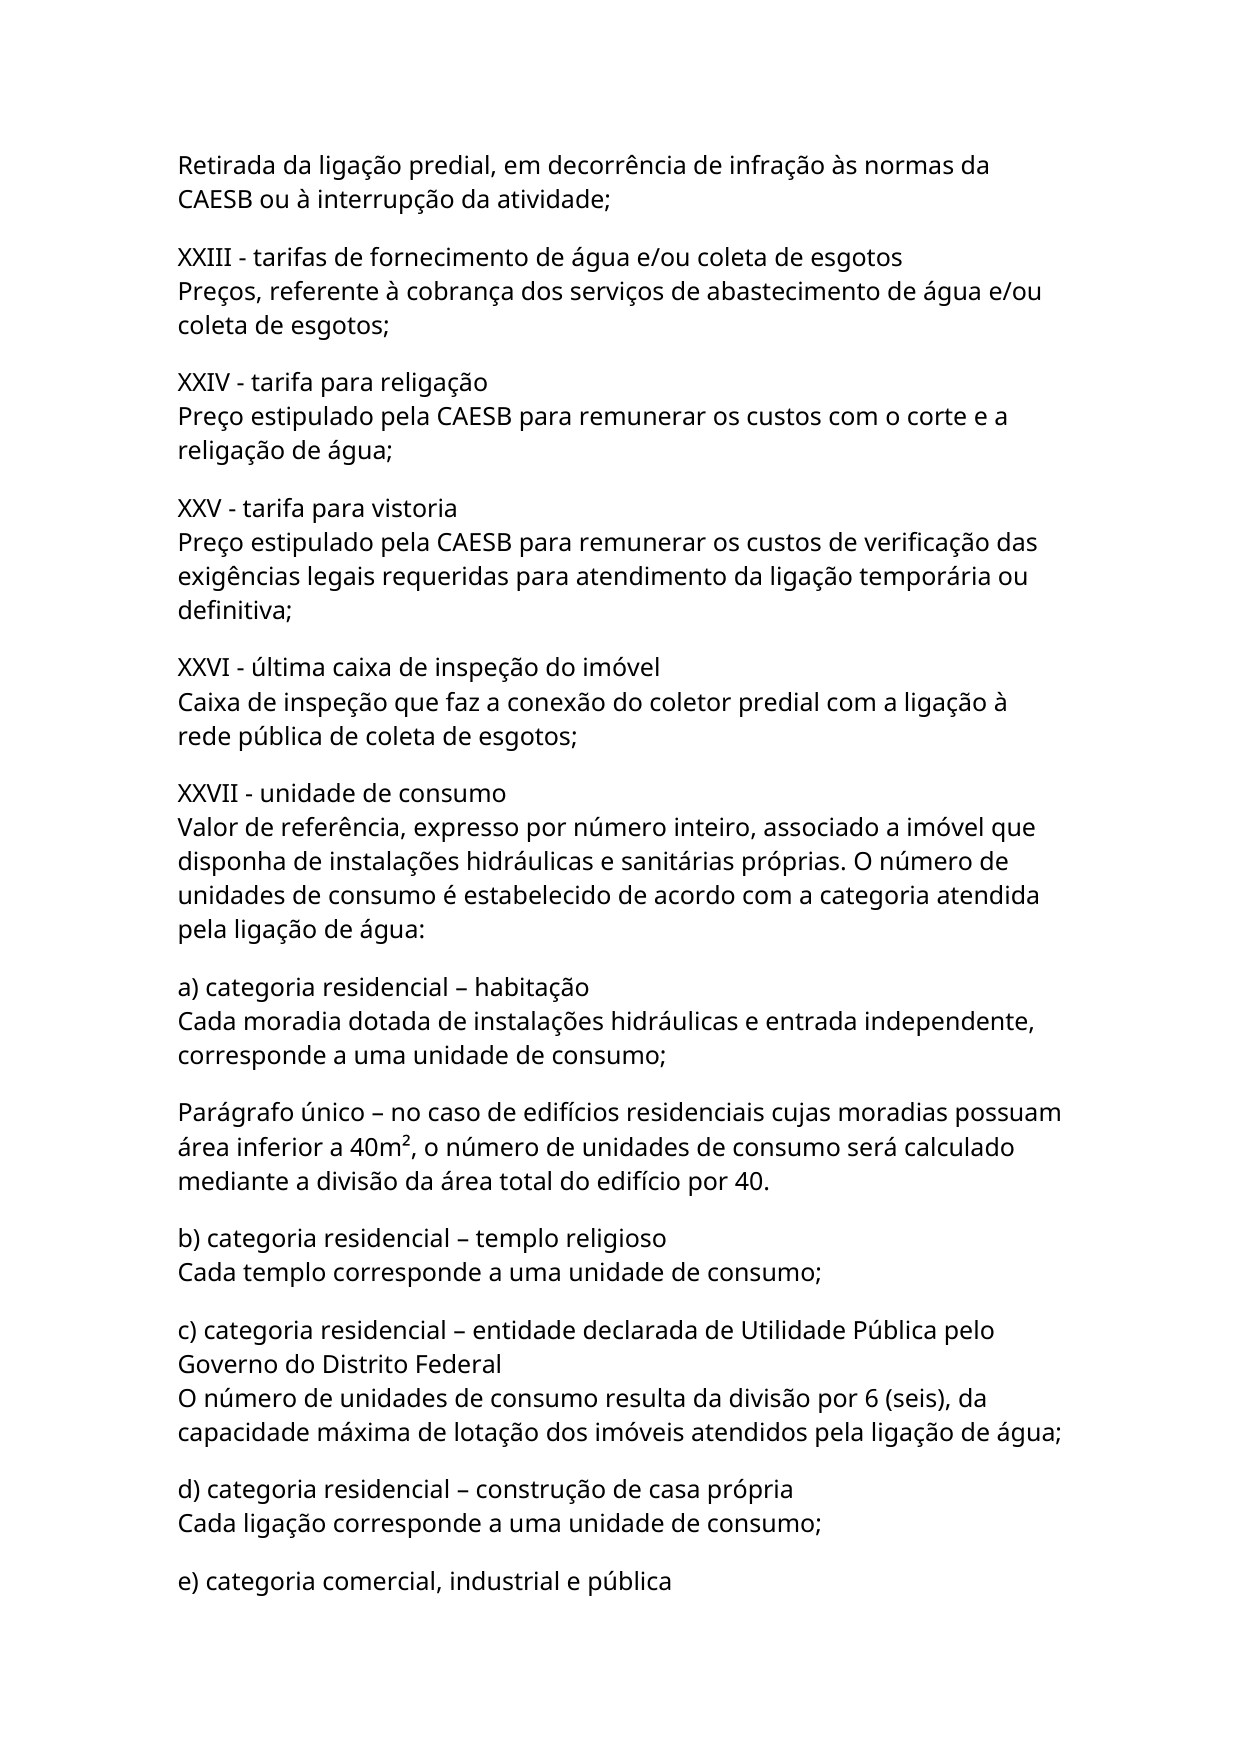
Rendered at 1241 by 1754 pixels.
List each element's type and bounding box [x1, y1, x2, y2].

table_cell [177, 148, 1063, 1598]
